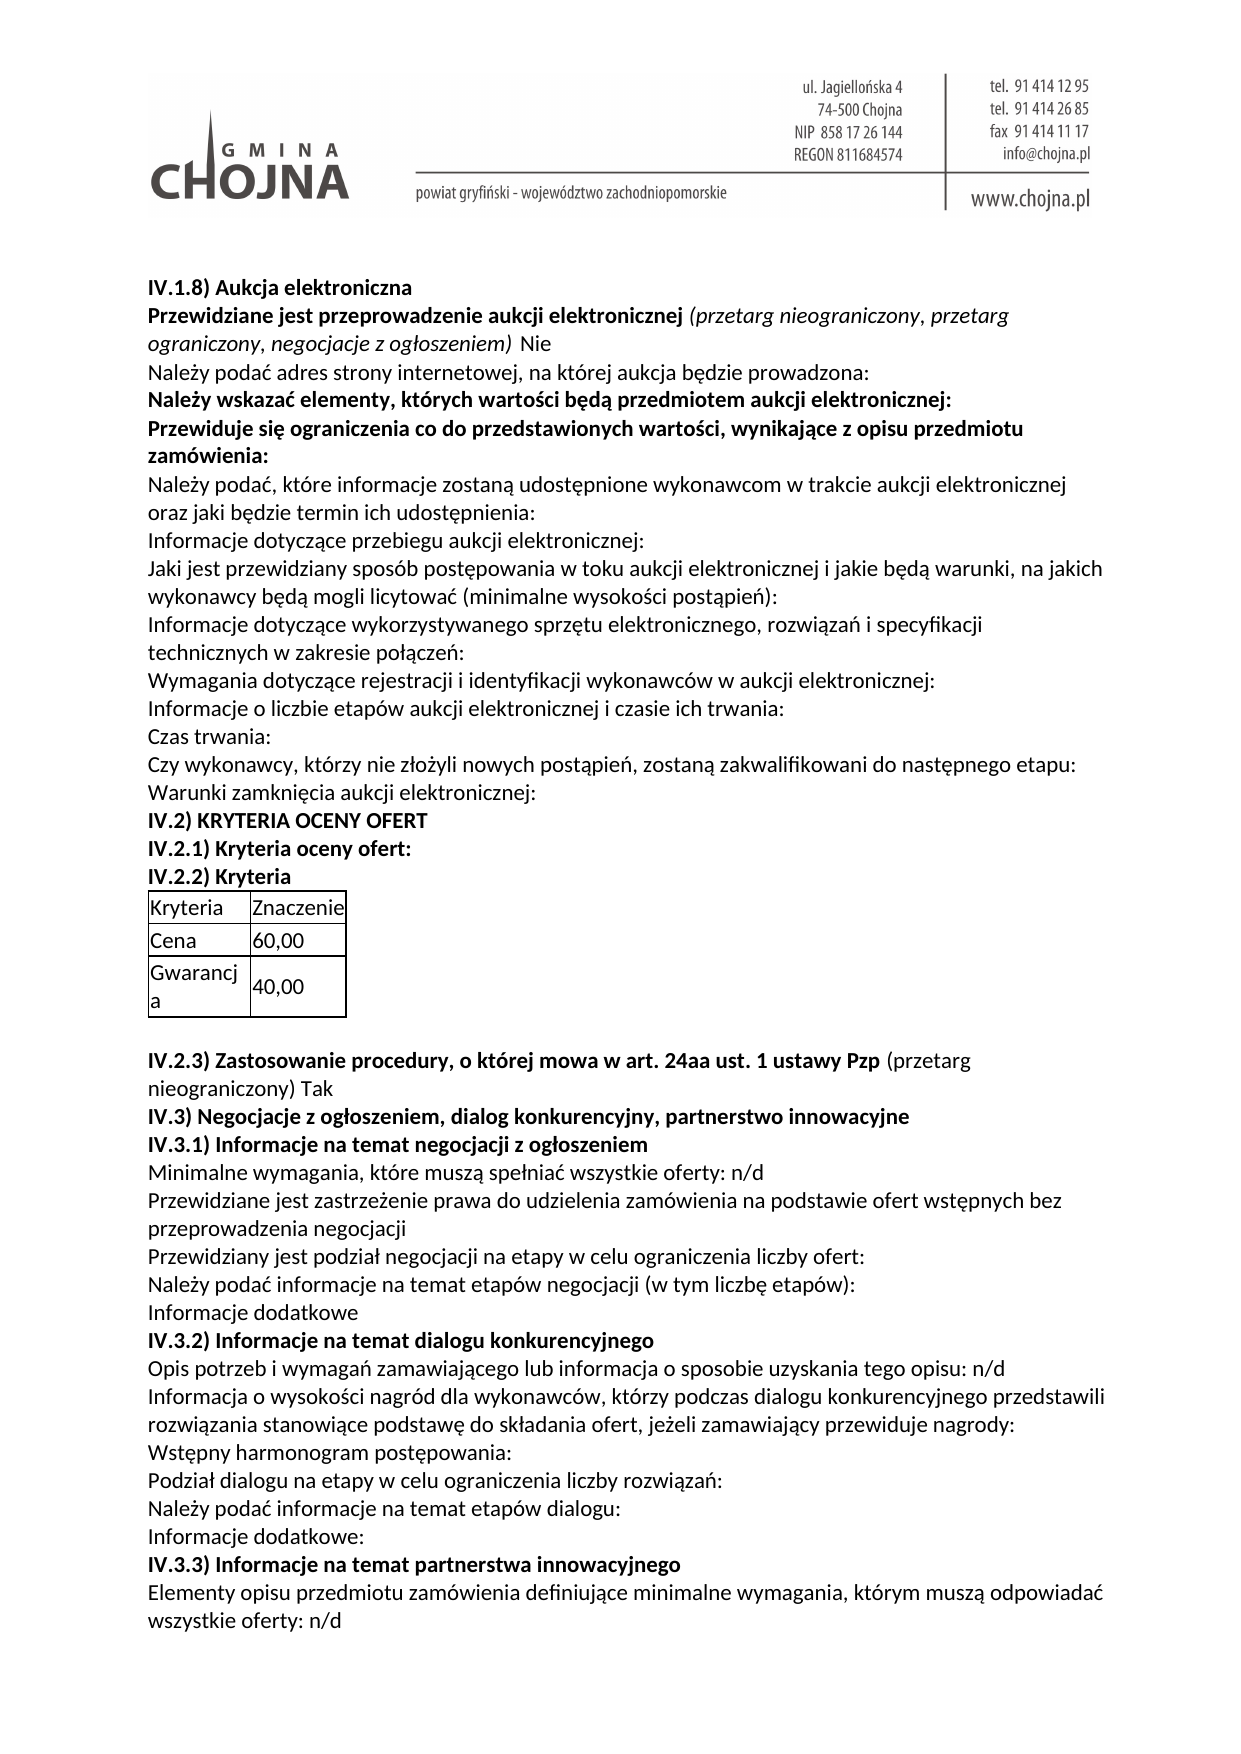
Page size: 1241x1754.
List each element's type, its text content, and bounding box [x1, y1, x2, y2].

table_header Znaczenie [251, 892, 345, 923]
table_header Kryteria [149, 892, 250, 923]
table_cell Gwarancja [149, 957, 250, 1016]
table_cell 60,00 [251, 924, 345, 955]
text IV.1.8) Aukcja elektroniczna Przewidziane jest przeprowadzenie aukcji elektronicznej (przetarg nieograniczony, przetarg ograniczony, negocjacje z ogłoszeniem) Nie Należy podać adres strony internetowej, na której aukcja będzie prowadzona: Należy wskazać elementy, których wartości będą przedmiotem aukcji elektronicznej: Przewiduje się ograniczenia co do przedstawionych wartości, wynikające z opisu przedmiotu zamówienia: Należy podać, które informacje zostaną udostępnione wykonawcom w trakcie aukcji elektronicznej oraz jaki będzie termin ich udostępnienia: Informacje dotyczące przebiegu aukcji elektronicznej: Jaki jest przewidziany sposób postępowania w toku aukcji elektronicznej i jakie będą warunki, na jakich wykonawcy będą mogli licytować (minimalne wysokości postąpień): Informacje dotyczące wykorzystywanego sprzętu elektronicznego, rozwiązań i specyfikacji technicznych w zakresie połączeń: Wymagania dotyczące rejestracji i identyfikacji wykonawców w aukcji elektronicznej: Informacje o liczbie etapów aukcji elektronicznej i czasie ich trwania: [148, 246, 1107, 722]
text Czas trwania: Czy wykonawcy, którzy nie złożyli nowych postąpień, zostaną zakwalifikowani do następnego etapu: Warunki zamknięcia aukcji elektronicznej: IV.2) KRYTERIA OCENY OFERT IV.2.1) Kryteria oceny ofert: IV.2.2) Kryteria [148, 722, 1107, 890]
table_cell Cena [149, 924, 250, 955]
table_cell 40,00 [251, 957, 345, 1016]
picture [147, 73, 1093, 218]
